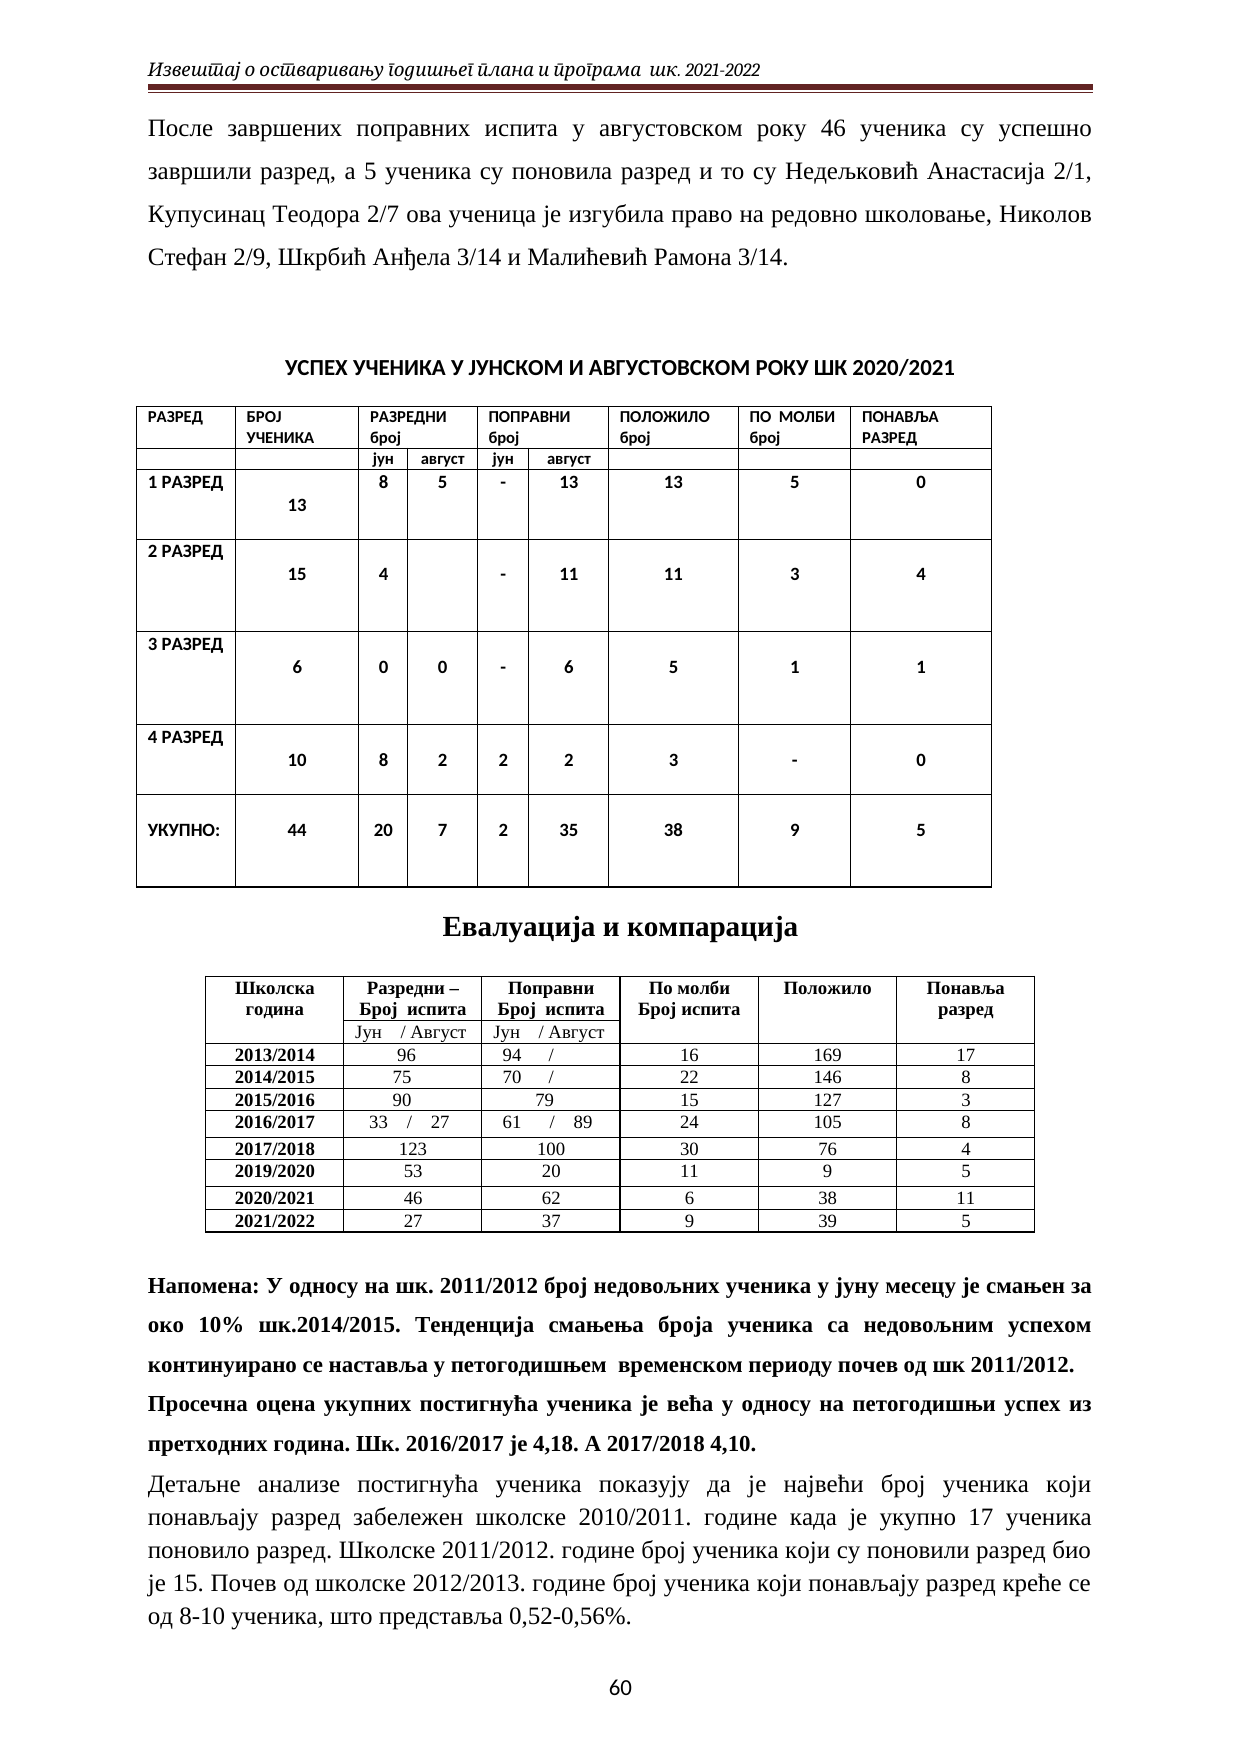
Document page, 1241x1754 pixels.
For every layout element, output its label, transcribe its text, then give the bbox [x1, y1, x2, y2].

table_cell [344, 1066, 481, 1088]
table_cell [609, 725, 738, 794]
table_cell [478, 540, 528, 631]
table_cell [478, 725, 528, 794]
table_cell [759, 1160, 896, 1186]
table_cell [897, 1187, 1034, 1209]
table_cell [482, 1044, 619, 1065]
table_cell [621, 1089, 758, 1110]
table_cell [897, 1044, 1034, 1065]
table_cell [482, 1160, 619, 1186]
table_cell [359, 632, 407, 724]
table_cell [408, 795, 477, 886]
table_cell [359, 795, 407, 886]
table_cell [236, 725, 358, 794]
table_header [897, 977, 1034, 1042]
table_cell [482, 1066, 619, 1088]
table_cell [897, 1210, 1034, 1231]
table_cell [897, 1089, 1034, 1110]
text Детаљне анализе постигнућа ученика показују да је највећи број ученика који понављају разред забележен школске 2010/2011. године када је укупно 17 ученика поновило разред. Школске 2011/2012. године број ученика који су поновили разред био је 15. Почев од школске 2012/2013. године број ученика који понављају разред креће се од 8-10 ученика, што представља 0,52-0,56%. [148, 1469, 1093, 1630]
text УСПЕХ УЧЕНИКА У ЈУНСКОМ И АВГУСТОВСКОМ РОКУ ШК 2020/2021 [148, 353, 1093, 381]
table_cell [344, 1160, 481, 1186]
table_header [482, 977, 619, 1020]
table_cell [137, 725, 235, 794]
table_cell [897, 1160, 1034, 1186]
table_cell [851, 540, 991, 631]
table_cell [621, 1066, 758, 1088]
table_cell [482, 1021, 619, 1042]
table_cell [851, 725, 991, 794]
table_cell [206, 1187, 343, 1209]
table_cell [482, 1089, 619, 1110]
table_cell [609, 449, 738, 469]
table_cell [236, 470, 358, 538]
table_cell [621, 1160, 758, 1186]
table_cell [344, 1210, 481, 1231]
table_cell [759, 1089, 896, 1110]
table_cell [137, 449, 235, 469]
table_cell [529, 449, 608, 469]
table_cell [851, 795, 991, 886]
text Напомена: У односу на шк. 2011/2012 број недовољних ученика у јуну месецу је смањен за око 10% шк.2014/2015. Тенденција смањења броја ученика са недовољним успехом континуирано се наставља у петогодишњем временском периоду почев од шк 2011/2012. [148, 1272, 1093, 1377]
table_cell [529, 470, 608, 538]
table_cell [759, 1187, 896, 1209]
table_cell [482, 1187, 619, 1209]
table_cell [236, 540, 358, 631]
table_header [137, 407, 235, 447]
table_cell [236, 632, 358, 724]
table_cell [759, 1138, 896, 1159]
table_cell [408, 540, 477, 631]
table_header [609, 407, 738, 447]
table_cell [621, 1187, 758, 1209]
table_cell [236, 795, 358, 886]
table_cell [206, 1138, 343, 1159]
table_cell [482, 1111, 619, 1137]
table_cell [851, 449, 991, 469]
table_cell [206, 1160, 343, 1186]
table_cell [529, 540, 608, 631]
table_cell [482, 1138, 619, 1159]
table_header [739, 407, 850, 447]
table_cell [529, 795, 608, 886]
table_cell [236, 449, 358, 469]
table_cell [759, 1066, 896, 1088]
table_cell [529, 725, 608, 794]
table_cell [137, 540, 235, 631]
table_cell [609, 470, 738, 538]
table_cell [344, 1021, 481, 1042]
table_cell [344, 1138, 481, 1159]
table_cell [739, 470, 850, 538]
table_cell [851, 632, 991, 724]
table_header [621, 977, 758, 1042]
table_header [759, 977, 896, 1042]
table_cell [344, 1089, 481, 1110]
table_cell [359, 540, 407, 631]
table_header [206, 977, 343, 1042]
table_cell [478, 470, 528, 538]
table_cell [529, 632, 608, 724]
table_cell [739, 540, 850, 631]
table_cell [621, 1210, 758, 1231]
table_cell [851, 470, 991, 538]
text После завршених поправних испита у августовском року 46 ученика су успешно завршили разред, а 5 ученика су поновила разред и то су Недељковић Анастасија 2/1, Купусинац Теодора 2/7 ова ученица је изгубила право на редовно школовање, Николов Стефан 2/9, Шкрбић Анђела 3/14 и Малићевић Рамона 3/14. [148, 113, 1093, 271]
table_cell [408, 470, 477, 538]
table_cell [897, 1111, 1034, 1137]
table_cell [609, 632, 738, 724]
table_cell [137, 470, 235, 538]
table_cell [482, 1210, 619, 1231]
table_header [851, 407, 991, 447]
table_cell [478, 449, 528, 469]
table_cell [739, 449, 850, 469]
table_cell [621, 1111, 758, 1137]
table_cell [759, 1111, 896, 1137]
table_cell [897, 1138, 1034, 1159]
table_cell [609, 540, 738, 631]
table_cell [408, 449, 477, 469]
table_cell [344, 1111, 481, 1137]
text Просечна оцена укупних постигнућа ученика је већа у односу на петогодишњи успех из претходних година. Шк. 2016/2017 је 4,18. А 2017/2018 4,10. [148, 1390, 1093, 1456]
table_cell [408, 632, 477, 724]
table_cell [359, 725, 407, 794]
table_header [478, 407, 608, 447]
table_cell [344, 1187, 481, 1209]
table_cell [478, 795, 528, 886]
text Евалуација и компарација [148, 909, 1093, 943]
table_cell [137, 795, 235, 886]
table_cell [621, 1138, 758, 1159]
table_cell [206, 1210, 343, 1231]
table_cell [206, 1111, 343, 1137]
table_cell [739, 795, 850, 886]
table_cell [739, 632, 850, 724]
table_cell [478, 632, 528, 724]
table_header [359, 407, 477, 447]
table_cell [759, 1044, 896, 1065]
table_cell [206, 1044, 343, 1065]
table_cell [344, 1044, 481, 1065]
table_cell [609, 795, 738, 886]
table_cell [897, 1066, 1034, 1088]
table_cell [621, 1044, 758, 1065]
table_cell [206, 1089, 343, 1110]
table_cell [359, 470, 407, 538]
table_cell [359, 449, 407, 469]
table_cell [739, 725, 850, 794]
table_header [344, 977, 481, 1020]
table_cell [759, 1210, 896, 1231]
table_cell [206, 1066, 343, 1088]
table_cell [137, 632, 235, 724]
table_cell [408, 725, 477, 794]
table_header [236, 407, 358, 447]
